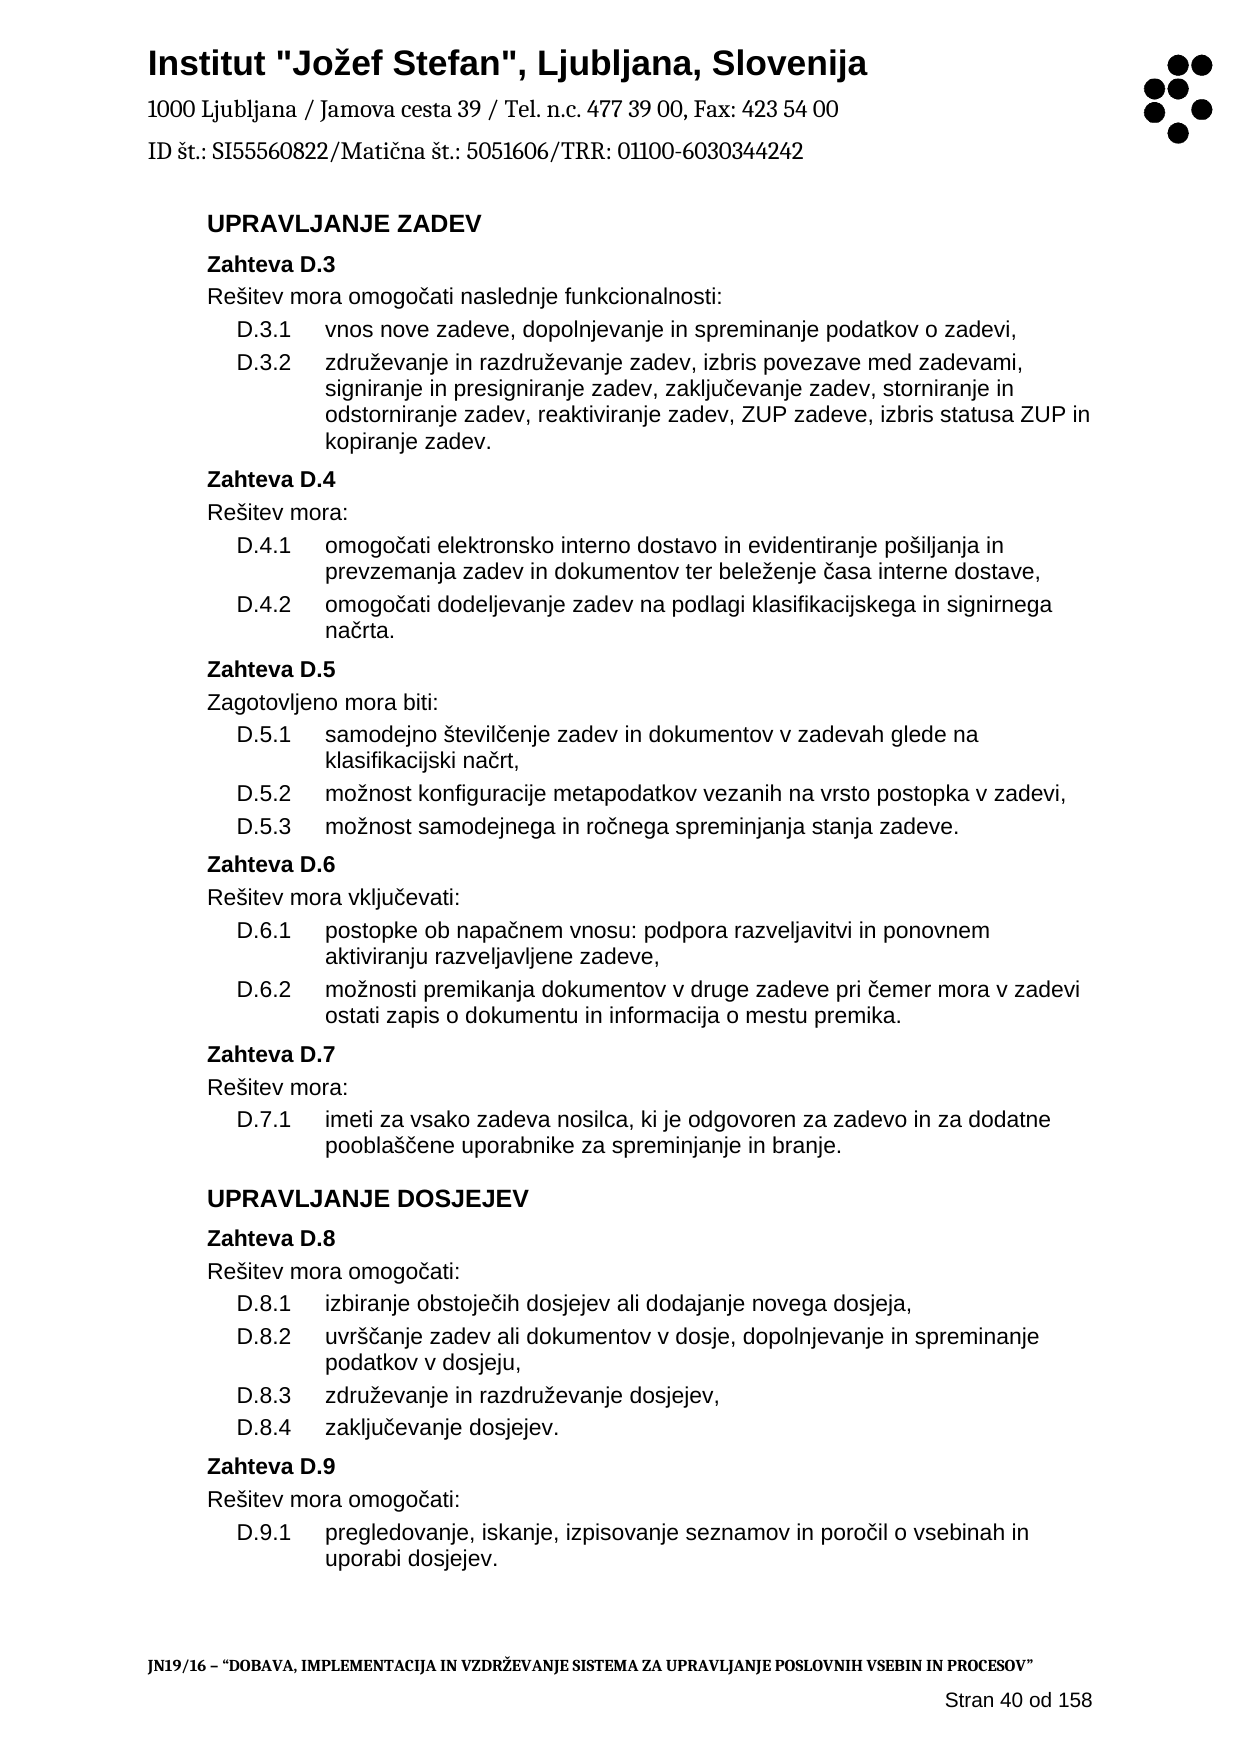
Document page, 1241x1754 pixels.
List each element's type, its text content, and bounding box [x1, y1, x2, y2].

text UPRAVLJANJE ZADEV [207, 209, 1092, 238]
text D.6.1 postopke ob napačnem vnosu: podpora razveljavitvi in ponovnem aktiviranju razveljavljene zadeve, [236, 917, 1092, 969]
text D.8.3 združevanje in razdruževanje dosjejev, [236, 1382, 1092, 1408]
text D.5.1 samodejno številčenje zadev in dokumentov v zadevah glede na klasifikacijski načrt, [236, 721, 1092, 774]
text D.8.4 zaključevanje dosjejev. [236, 1414, 1092, 1441]
text D.3.1 vnos nove zadeve, dopolnjevanje in spreminanje podatkov o zadevi, [236, 316, 1092, 342]
text D.3.2 združevanje in razdruževanje zadev, izbris povezave med zadevami, signiranje in presigniranje zadev, zaključevanje zadev, storniranje in odstorniranje zadev, reaktiviranje zadev, ZUP zadeve, izbris statusa ZUP in kopiranje zadev. [236, 348, 1092, 454]
text Zahteva D.5 [207, 656, 1092, 682]
text D.5.2 možnost konfiguracije metapodatkov vezanih na vrsto postopka v zadevi, [236, 780, 1092, 806]
text D.4.1 omogočati elektronsko interno dostavo in evidentiranje pošiljanja in prevzemanja zadev in dokumentov ter beleženje časa interne dostave, [236, 532, 1092, 584]
text Rešitev mora vključevati: [207, 884, 1092, 910]
text D.8.1 izbiranje obstoječih dosjejev ali dodajanje novega dosjeja, [236, 1290, 1092, 1317]
text Rešitev mora: [207, 499, 1092, 525]
text Rešitev mora omogočati: [207, 1258, 1092, 1284]
text Zahteva D.9 [207, 1453, 1092, 1479]
text Rešitev mora omogočati: [207, 1486, 1092, 1512]
text D.7.1 imeti za vsako zadeva nosilca, ki je odgovoren za zadevo in za dodatne pooblaščene uporabnike za spreminjanje in branje. [236, 1106, 1092, 1159]
text Rešitev mora omogočati naslednje funkcionalnosti: [207, 283, 1092, 310]
text Rešitev mora: [207, 1073, 1092, 1100]
text Zahteva D.4 [207, 466, 1092, 493]
text Zagotovljeno mora biti: [207, 688, 1092, 715]
text D.5.3 možnost samodejnega in ročnega spreminjanja stanja zadeve. [236, 813, 1092, 839]
text D.9.1 pregledovanje, iskanje, izpisovanje seznamov in poročil o vsebinah in uporabi dosjejev. [236, 1518, 1092, 1571]
text D.8.2 uvrščanje zadev ali dokumentov v dosje, dopolnjevanje in spreminanje podatkov v dosjeju, [236, 1323, 1092, 1376]
text Zahteva D.6 [207, 851, 1092, 878]
text Zahteva D.8 [207, 1225, 1092, 1251]
text D.6.2 možnosti premikanja dokumentov v druge zadeve pri čemer mora v zadevi ostati zapis o dokumentu in informacija o mestu premika. [236, 976, 1092, 1028]
text Zahteva D.3 [207, 251, 1092, 277]
text Zahteva D.7 [207, 1041, 1092, 1067]
text UPRAVLJANJE DOSJEJEV [207, 1184, 1092, 1212]
text D.4.2 omogočati dodeljevanje zadev na podlagi klasifikacijskega in signirnega načrta. [236, 591, 1092, 643]
